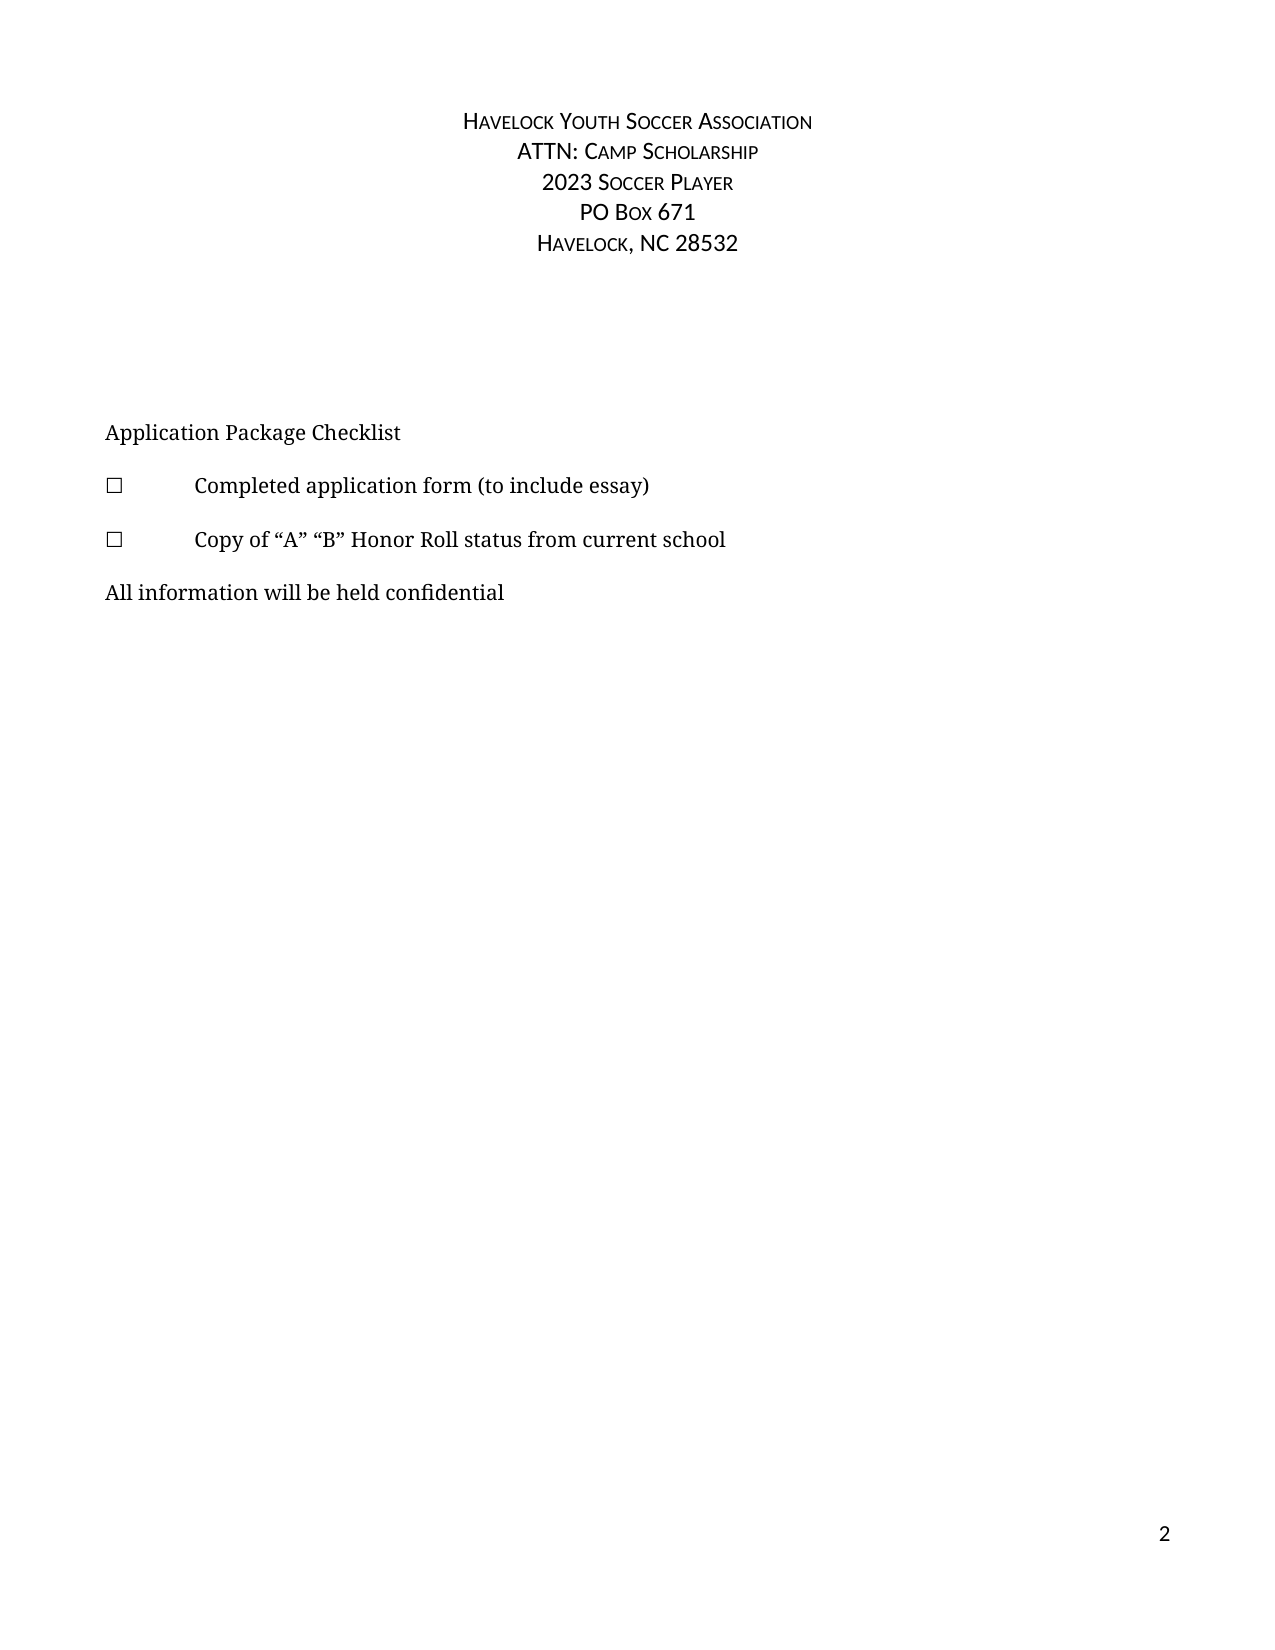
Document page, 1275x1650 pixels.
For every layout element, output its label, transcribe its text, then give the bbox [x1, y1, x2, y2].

text ☐ Copy of “A” “B” Honor Roll status from current school [105, 525, 1170, 553]
text ATTN: Camp Scholarship [105, 136, 1170, 166]
text All information will be held confidential [105, 578, 1170, 607]
text Havelock Youth Soccer Association [105, 105, 1170, 136]
text 2023 Soccer Player [105, 166, 1170, 197]
text PO Box 671 [105, 197, 1170, 227]
text Havelock, NC 28532 [105, 227, 1170, 258]
text ☐ Completed application form (to include essay) [105, 471, 1170, 500]
text Application Package Checklist [105, 418, 1170, 446]
